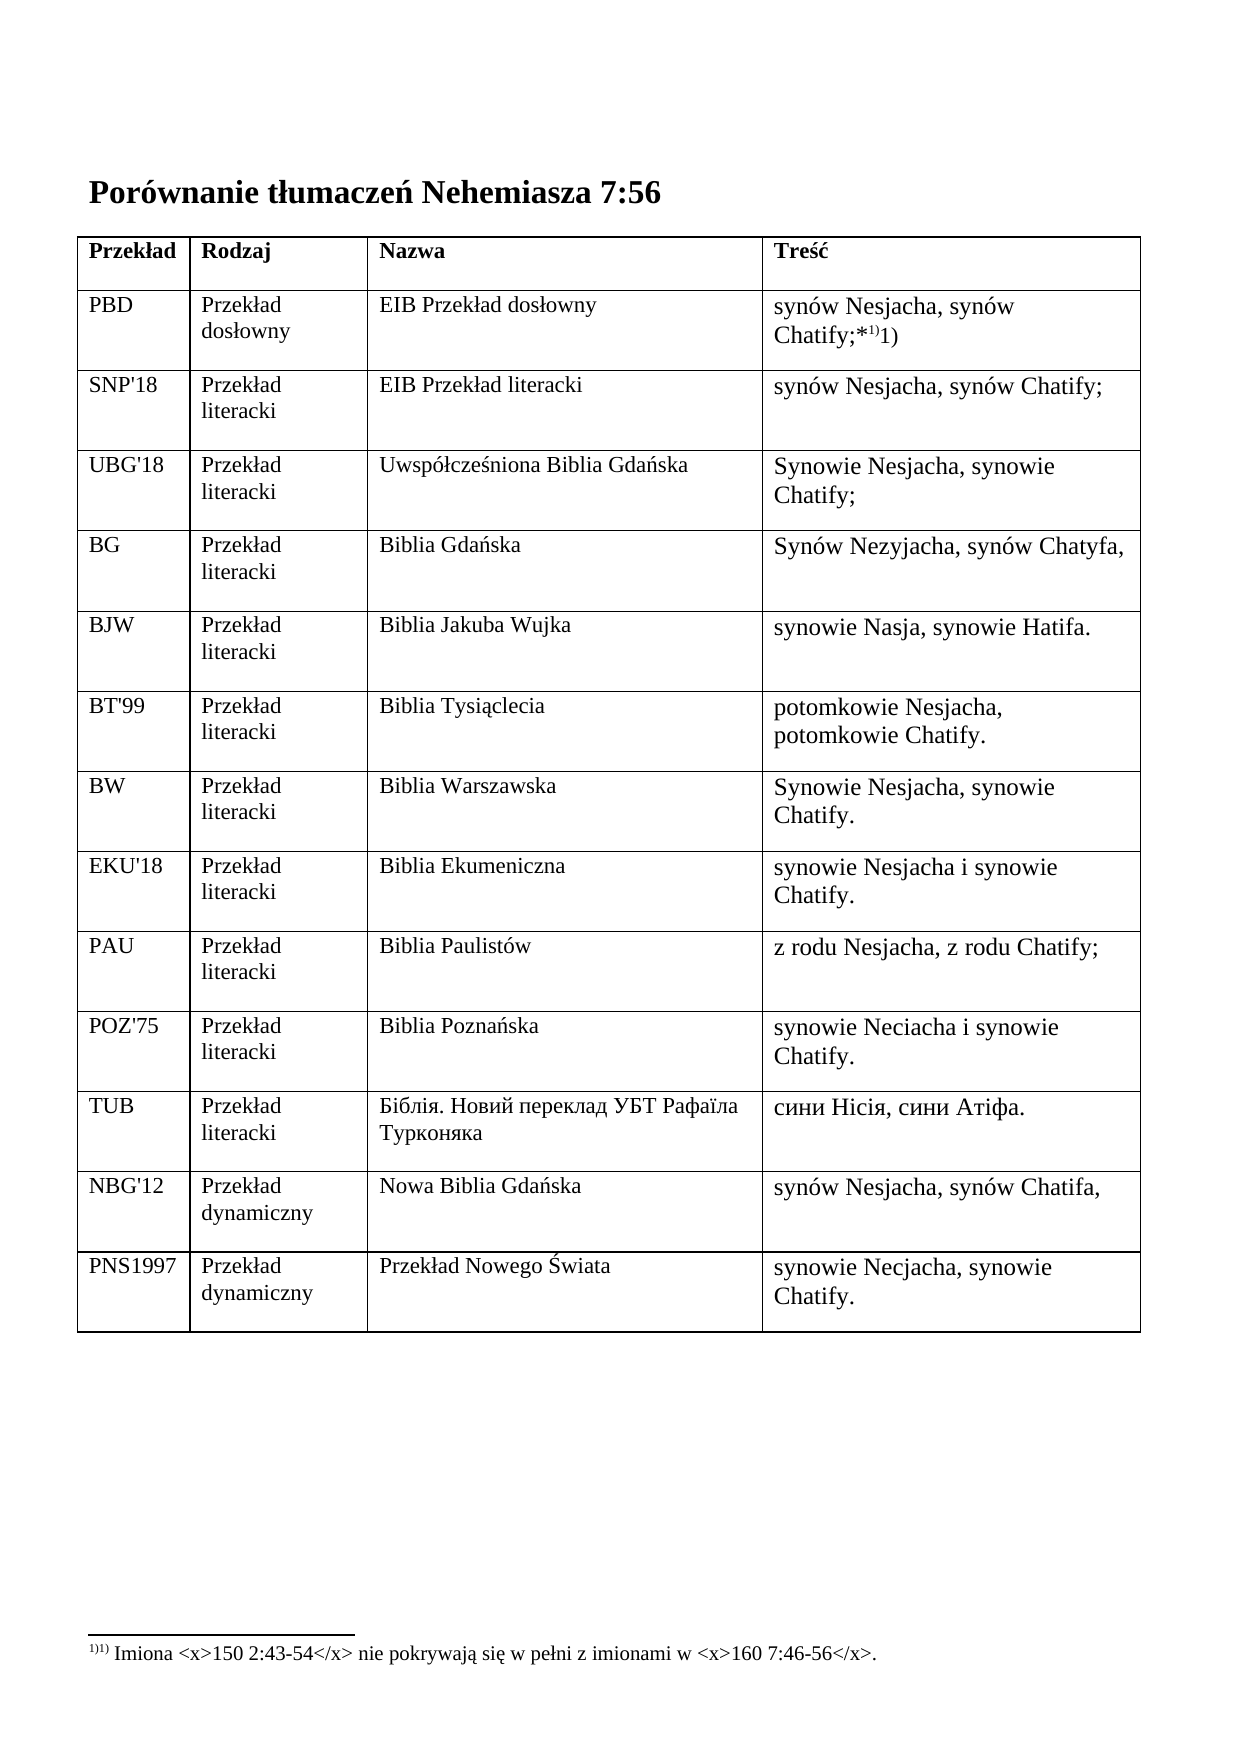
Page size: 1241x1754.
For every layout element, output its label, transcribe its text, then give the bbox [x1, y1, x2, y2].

table_cell Synowie Nesjacha, synowie Chatify; [763, 451, 1140, 530]
table_cell Przekład literacki [191, 1012, 367, 1091]
table_cell Biblia Poznańska [368, 1012, 762, 1091]
table_cell BT'99 [78, 692, 189, 771]
table_cell synów Nesjacha, synów Chatify; [763, 371, 1140, 450]
table_cell Przekład literacki [191, 451, 367, 530]
table_cell potomkowie Nesjacha, potomkowie Chatify. [763, 692, 1140, 771]
table_cell Synowie Nesjacha, synowie Chatify. [763, 772, 1140, 851]
table_cell EIB Przekład dosłowny [368, 291, 762, 370]
table_cell Біблія. Новий переклад УБТ Рафаїла Турконяка [368, 1092, 762, 1171]
table_cell PAU [78, 932, 189, 1011]
table_cell z rodu Nesjacha, z rodu Chatify; [763, 932, 1140, 1011]
table_cell Biblia Jakuba Wujka [368, 612, 762, 691]
text Porównanie tłumaczeń Nehemiasza 7:56 [88, 173, 1152, 211]
table_cell сини Нісія, сини Атіфа. [763, 1092, 1140, 1171]
table_cell Przekład literacki [191, 852, 367, 931]
table_cell BW [78, 772, 189, 851]
table_cell Przekład literacki [191, 371, 367, 450]
table_cell Przekład Nowego Świata [368, 1253, 762, 1331]
table_cell Biblia Ekumeniczna [368, 852, 762, 931]
table_cell Przekład literacki [191, 772, 367, 851]
table_header Treść [763, 238, 1140, 290]
table_cell Synów Nezyjacha, synów Chatyfa, [763, 531, 1140, 611]
table_header Nazwa [368, 238, 762, 290]
table_cell synowie Nasja, synowie Hatifa. [763, 612, 1140, 691]
table_cell Biblia Paulistów [368, 932, 762, 1011]
table_cell TUB [78, 1092, 189, 1171]
table_cell Przekład literacki [191, 1092, 367, 1171]
table_cell synowie Necjacha, synowie Chatify. [763, 1253, 1140, 1331]
table_cell Biblia Tysiąclecia [368, 692, 762, 771]
table_cell EKU'18 [78, 852, 189, 931]
table_cell Przekład literacki [191, 612, 367, 691]
table_cell synów Nesjacha, synów Chatify;*1) [763, 291, 1140, 370]
table_cell synów Nesjacha, synów Chatifa, [763, 1172, 1140, 1251]
table_cell Przekład dynamiczny [191, 1172, 367, 1251]
table_cell UBG'18 [78, 451, 189, 530]
table_header Przekład [78, 238, 189, 290]
table_cell synowie Nesjacha i synowie Chatify. [763, 852, 1140, 931]
table_cell SNP'18 [78, 371, 189, 450]
table_cell BG [78, 531, 189, 611]
table_cell Uwspółcześniona Biblia Gdańska [368, 451, 762, 530]
table_cell Przekład dynamiczny [191, 1253, 367, 1331]
table_cell POZ'75 [78, 1012, 189, 1091]
table_cell EIB Przekład literacki [368, 371, 762, 450]
table_header Rodzaj [191, 238, 367, 290]
table_cell PBD [78, 291, 189, 370]
table_cell Biblia Warszawska [368, 772, 762, 851]
table_cell Przekład literacki [191, 692, 367, 771]
table_cell NBG'12 [78, 1172, 189, 1251]
table_cell PNS1997 [78, 1253, 189, 1331]
table_cell synowie Neciacha i synowie Chatify. [763, 1012, 1140, 1091]
table_cell Przekład dosłowny [191, 291, 367, 370]
table_cell Nowa Biblia Gdańska [368, 1172, 762, 1251]
table_cell Przekład literacki [191, 531, 367, 611]
table_cell Przekład literacki [191, 932, 367, 1011]
table_cell Biblia Gdańska [368, 531, 762, 611]
table_cell BJW [78, 612, 189, 691]
